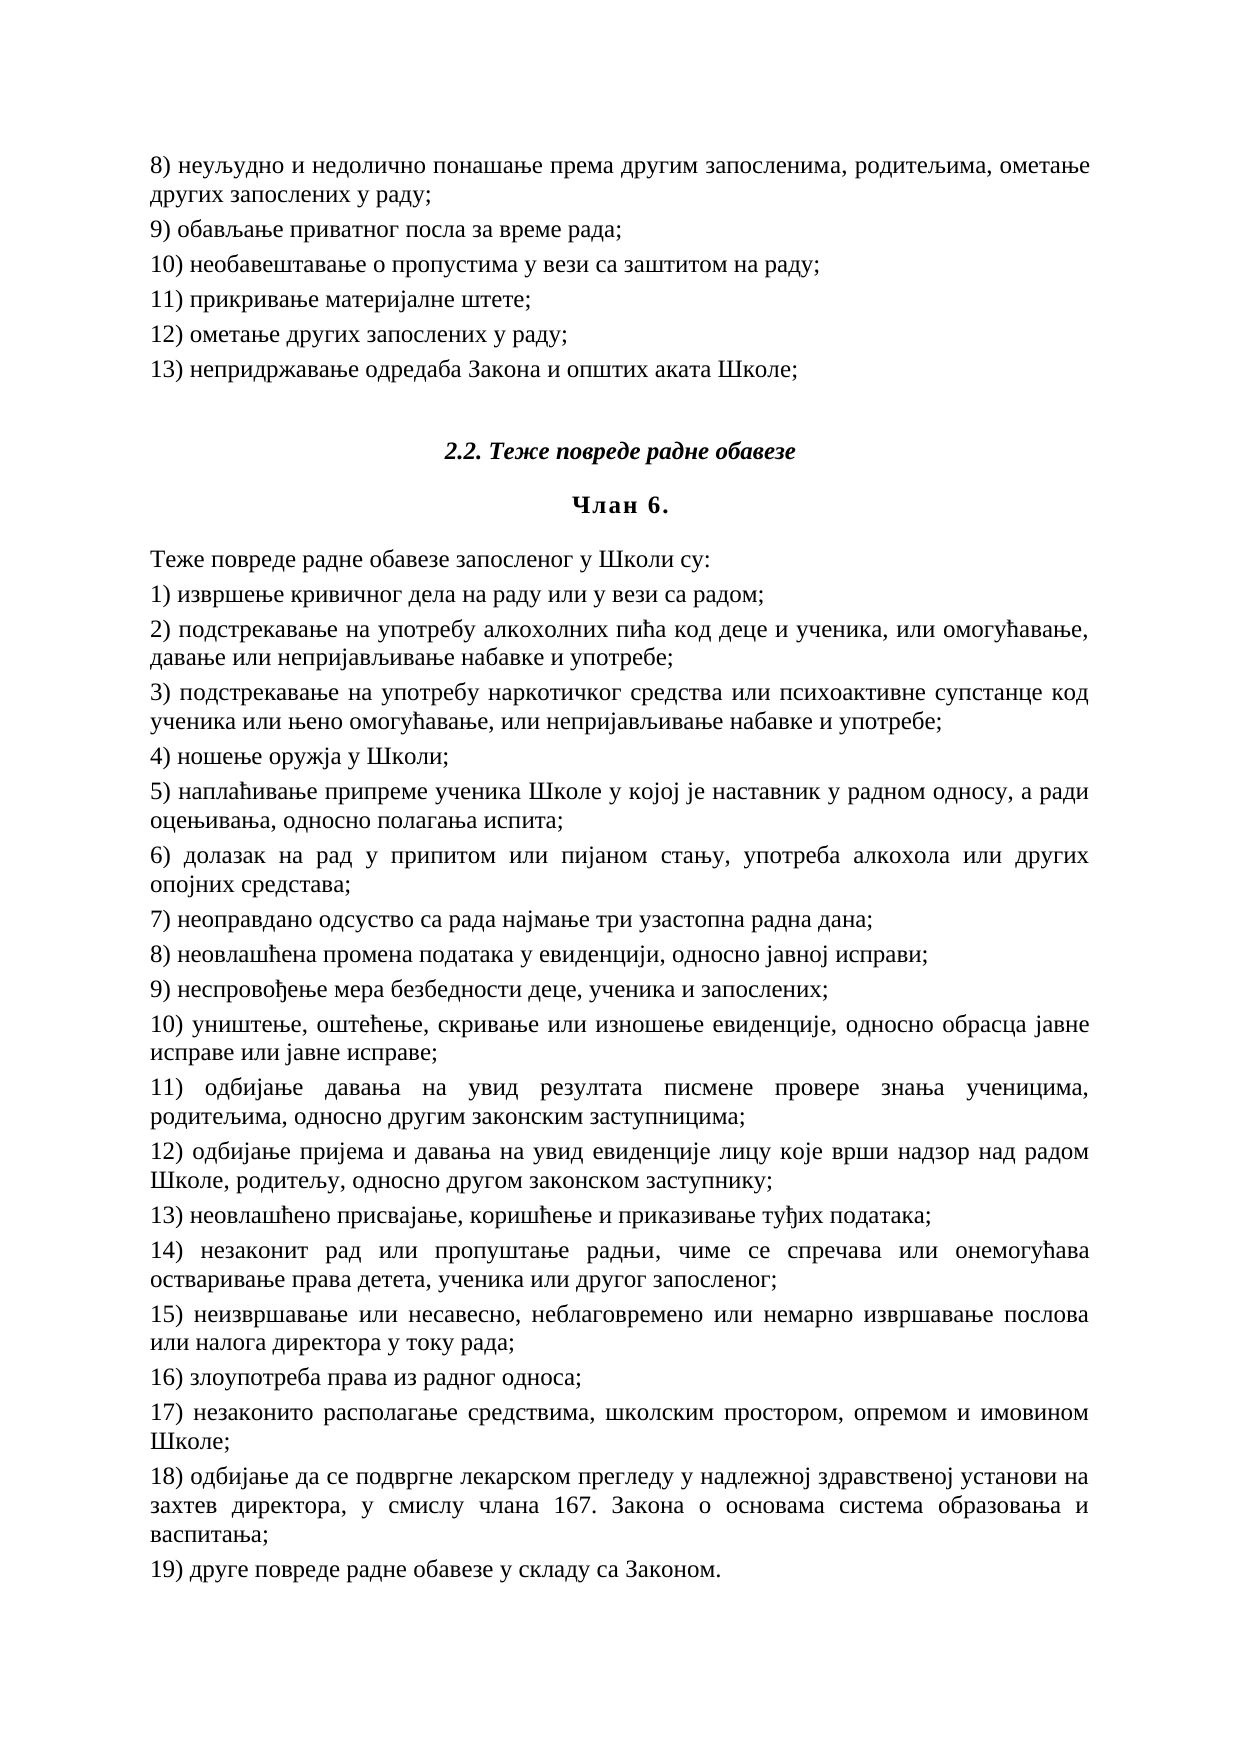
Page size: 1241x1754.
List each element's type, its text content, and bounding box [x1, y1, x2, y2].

text 13) непридржавање одредаба Закона и општих аката Школе; [150, 354, 1090, 382]
text 8) неуљудно и недолично понашање према другим запосленима, родитељима, ометање других запослених у раду; [150, 150, 1090, 207]
text 2) подстрекавање на употребу алкохолних пића код деце и ученика, или омогућавање, давање или непријављивање набавке и употребе; [150, 614, 1090, 671]
text 11) одбијање давања на увид резултата писмене провере знања ученицима, родитељима, односно другим законским заступницима; [150, 1072, 1090, 1130]
text 17) незаконито располагање средствима, школским простором, опремом и имовином Школе; [150, 1397, 1090, 1455]
text 1) извршење кривичног дела на раду или у вези са радом; [150, 579, 1090, 607]
text 6) долазак на рад у припитом или пијаном стању, употреба алкохола или других опојних средстава; [150, 840, 1090, 897]
text 8) неовлашћена промена података у евиденцији, односно јавној исправи; [150, 939, 1090, 967]
text 10) необавештавање о пропустима у вези са заштитом на раду; [150, 249, 1090, 277]
text 3) подстрекавање на употребу наркотичког средства или психоактивне супстанце код ученика или њено омогућавање, или непријављивање набавке и употребе; [150, 677, 1090, 735]
text 9) обављање приватног посла за време рада; [150, 214, 1090, 242]
text 11) прикривање материјалне штете; [150, 284, 1090, 312]
text Члан 6. [150, 490, 1090, 519]
text 10) уништење, оштећење, скривање или изношење евиденције, односно обрасца јавне исправе или јавне исправе; [150, 1009, 1090, 1066]
text 2.2. Теже повреде радне обавезе [150, 436, 1090, 465]
text 15) неизвршавање или несавесно, неблаговремено или немарно извршавање послова или налога директора у току рада; [150, 1299, 1090, 1356]
text 18) одбијање да се подвргне лекарском прегледу у надлежној здравственој установи на захтев директора, у смислу члана 167. Закона о основама система образовања и васпитања; [150, 1461, 1090, 1547]
text 16) злоупотреба права из радног односа; [150, 1362, 1090, 1391]
text 12) одбијање пријема и давања на увид евиденције лицу које врши надзор над радом Школе, родитељу, односно другом законском заступнику; [150, 1136, 1090, 1194]
text 19) друге повреде радне обавезе у складу са Законом. [150, 1554, 1090, 1582]
text 7) неоправдано одсуство са рада најмање три узастопна радна дана; [150, 904, 1090, 932]
text 12) ометање других запослених у раду; [150, 319, 1090, 347]
text 13) неовлашћено присвајање, коришћење и приказивање туђих података; [150, 1200, 1090, 1229]
text 4) ношење оружја у Школи; [150, 741, 1090, 770]
text Теже повреде радне обавезе запосленог у Школи су: [150, 544, 1090, 572]
text 5) наплаћивање припреме ученика Школе у којој је наставник у радном односу, а ради оцењивања, односно полагања испита; [150, 776, 1090, 834]
text 9) неспровођење мера безбедности деце, ученика и запослених; [150, 974, 1090, 1002]
text 14) незаконит рад или пропуштање радњи, чиме се спречава или онемогућава остваривање права детета, ученика или другог запосленог; [150, 1235, 1090, 1292]
